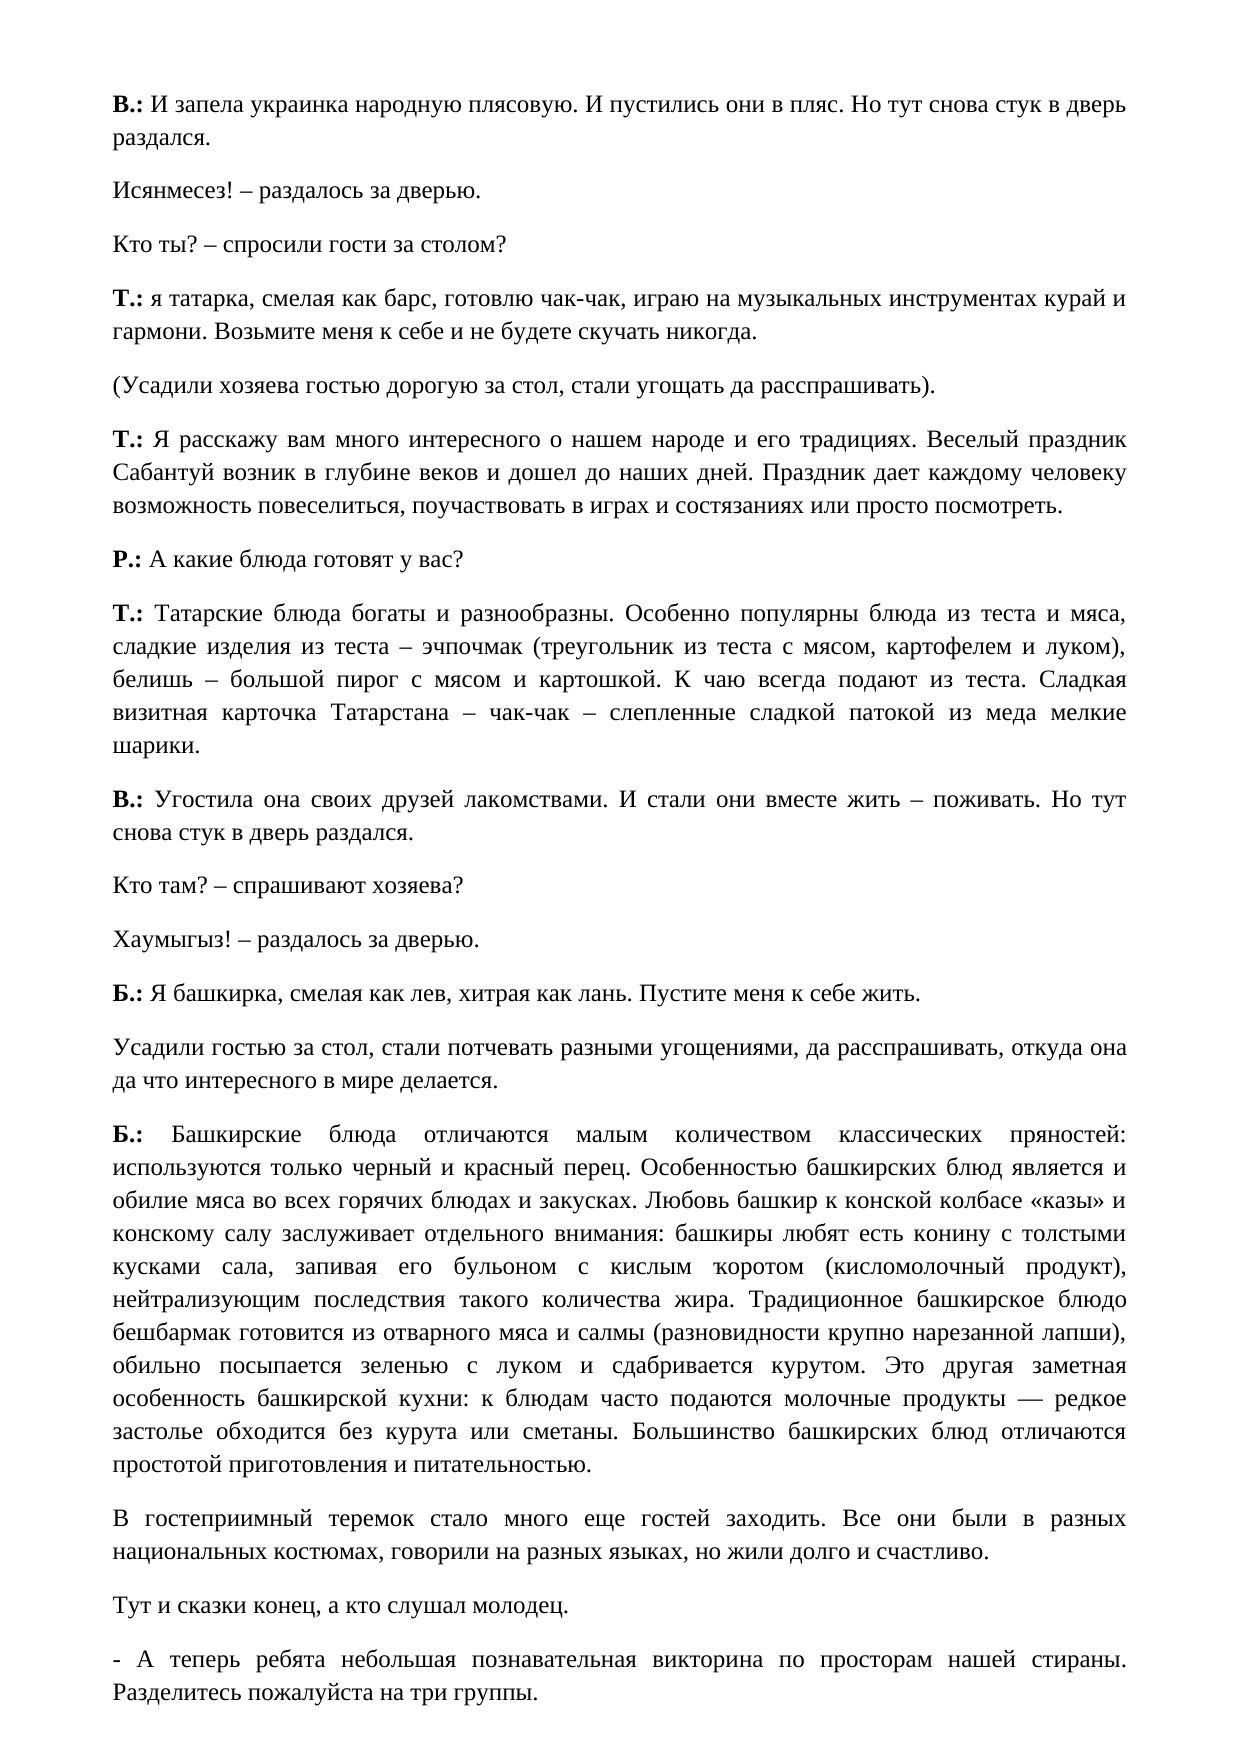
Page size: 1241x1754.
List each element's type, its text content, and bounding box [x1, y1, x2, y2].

text Тут и сказки конец, а кто слушал молодец. [112, 1590, 1128, 1619]
text Т.: я татарка, смелая как барс, готовлю чак-чак, играю на музыкальных инструментах курай и гармони. Возьмите меня к себе и не будете скучать никогда. [112, 283, 1128, 345]
text Хаумыгыз! – раздалось за дверью. [112, 924, 1128, 953]
text Кто ты? – спросили гости за столом? [112, 229, 1128, 258]
text В.: Угостила она своих друзей лакомствами. И стали они вместе жить – поживать. Но тут снова стук в дверь раздался. [112, 784, 1128, 845]
text Кто там? – спрашивают хозяева? [112, 871, 1128, 899]
text Б.: Я башкирка, смелая как лев, хитрая как лань. Пустите меня к себе жить. [112, 978, 1128, 1007]
text В гостеприимный теремок стало много еще гостей заходить. Все они были в разных национальных костюмах, говорили на разных языках, но жили долго и счастливо. [112, 1503, 1128, 1565]
text (Усадили хозяева гостью дорогую за стол, стали угощать да расспрашивать). [112, 370, 1128, 399]
text - А теперь ребята небольшая познавательная викторина по просторам нашей стираны. Разделитесь пожалуйста на три группы. [112, 1644, 1128, 1706]
text Б.: Башкирские блюда отличаются малым количеством классических пряностей: используются только черный и красный перец. Особенностью башкирских блюд является и обилие мяса во всех горячих блюдах и закусках. Любовь башкир к конской колбасе «казы» и конскому салу заслуживает отдельного внимания: башкиры любят есть конину с толстыми кусками сала, запивая его бульоном с кислым ҡоротом (кисломолочный продукт), нейтрализующим последствия такого количества жира. Традиционное башкирское блюдо бешбармак готовится из отварного мяса и салмы (разновидности крупно нарезанной лапши), обильно посыпается зеленью с луком и сдабривается курутом. Это другая заметная особенность башкирской кухни: к блюдам часто подаются молочные продукты — редкое застолье обходится без курута или сметаны. Большинство башкирских блюд отличаются простотой приготовления и питательностью. [112, 1119, 1128, 1478]
text Исянмесез! – раздалось за дверью. [112, 176, 1128, 204]
text В.: И запела украинка народную плясовую. И пустились они в пляс. Но тут снова стук в дверь раздался. [112, 89, 1128, 150]
text Т.: Татарские блюда богаты и разнообразны. Особенно популярны блюда из теста и мяса, сладкие изделия из теста – эчпочмак (треугольник из теста с мясом, картофелем и луком), белишь – большой пирог с мясом и картошкой. К чаю всегда подают из теста. Сладкая визитная карточка Татарстана – чак-чак – слепленные сладкой патокой из меда мелкие шарики. [112, 598, 1128, 758]
text Р.: А какие блюда готовят у вас? [112, 544, 1128, 573]
text Усадили гостью за стол, стали потчевать разными угощениями, да расспрашивать, откуда она да что интересного в мире делается. [112, 1032, 1128, 1094]
text Т.: Я расскажу вам много интересного о нашем народе и его традициях. Веселый праздник Сабантуй возник в глубине веков и дошел до наших дней. Праздник дает каждому человеку возможность повеселиться, поучаствовать в играх и состязаниях или просто посмотреть. [112, 424, 1128, 519]
